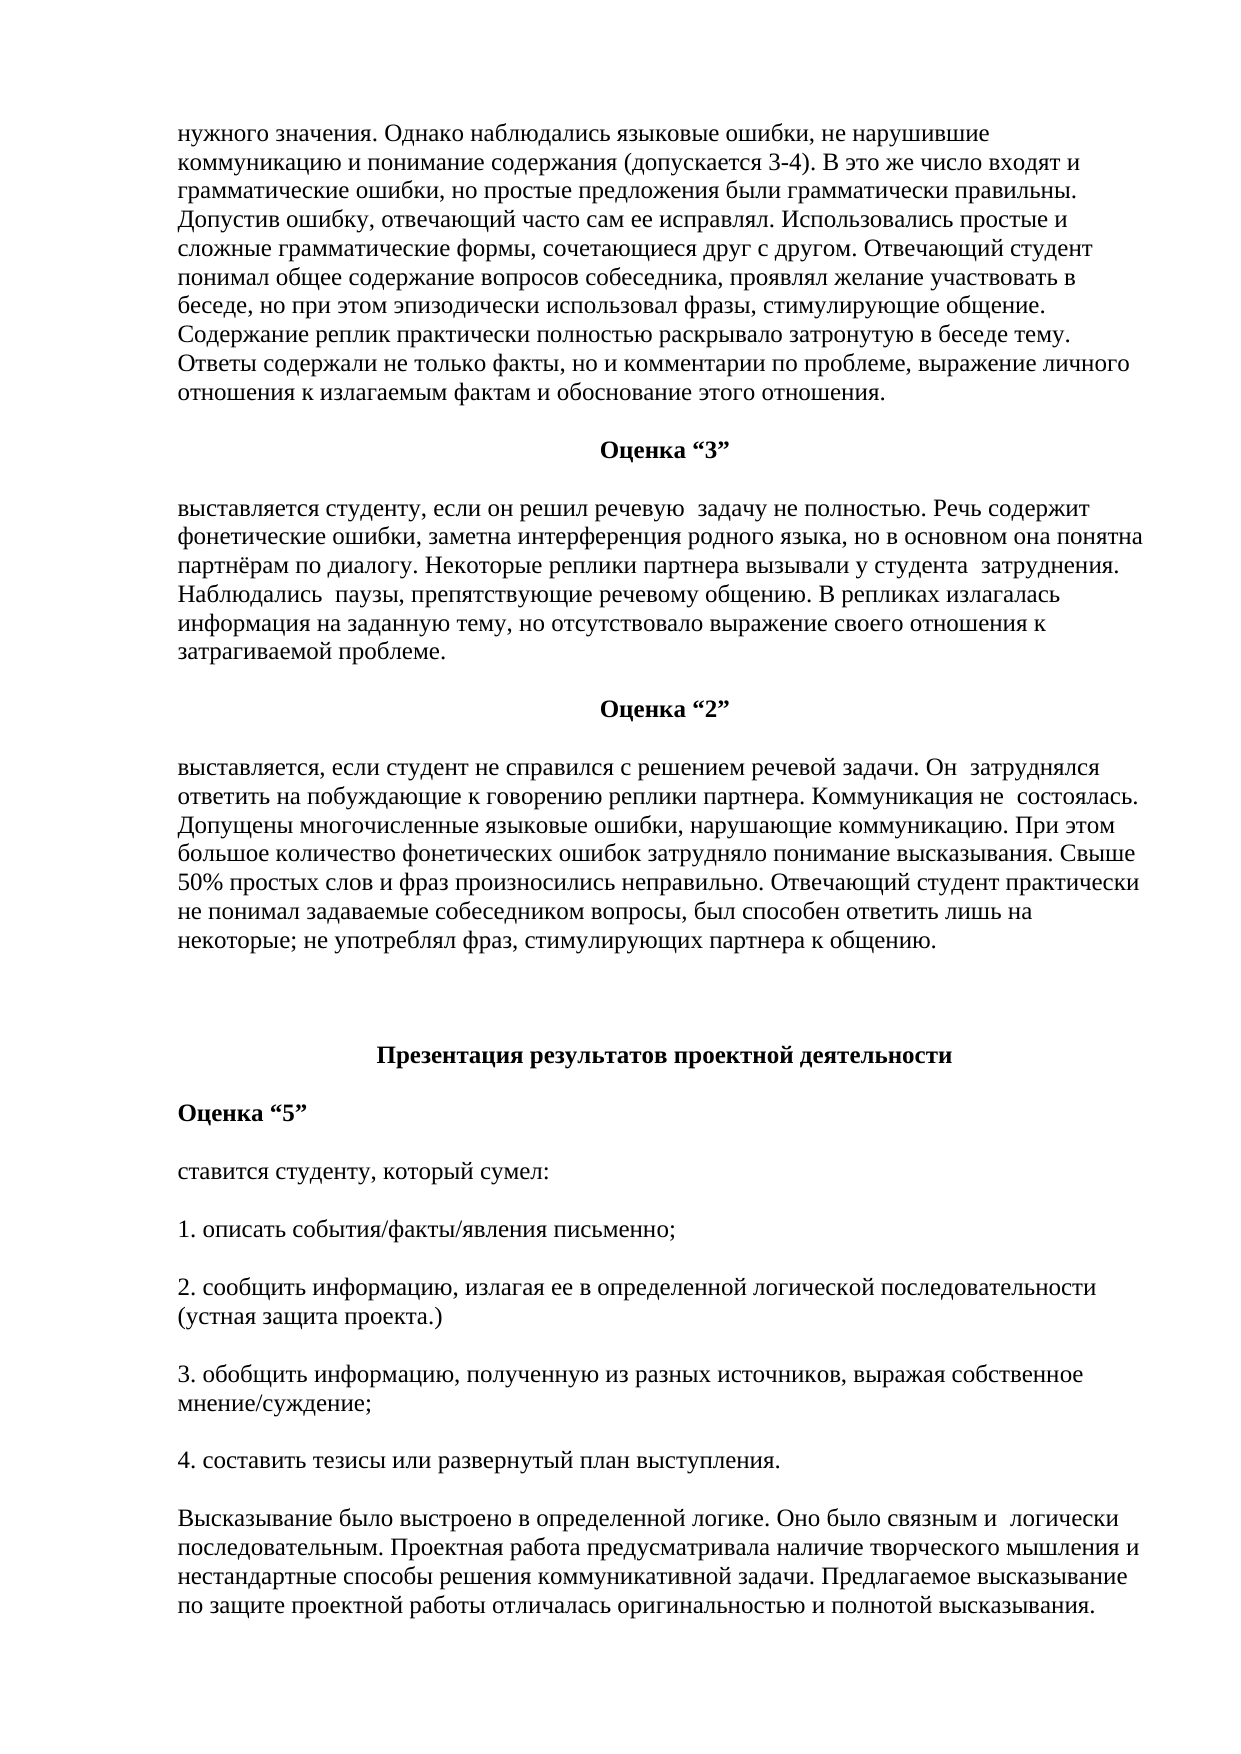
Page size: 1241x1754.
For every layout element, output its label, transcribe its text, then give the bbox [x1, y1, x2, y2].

text выставляется студенту, если он решил речевую задачу не полностью. Речь содержит фонетические ошибки, заметна интерференция родного языка, но в основном она понятна партнёрам по диалогу. Некоторые реплики партнера вызывали у студента затруднения. Наблюдались паузы, препятствующие речевому общению. В репликах излагалась информация на заданную тему, но отсутствовало выражение своего отношения к затрагиваемой проблеме. [177, 493, 1152, 665]
text Оценка “2” [177, 694, 1152, 723]
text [177, 118, 1152, 406]
text 3. обобщить информацию, полученную из разных источников, выражая собственное мнение/суждение; [177, 1359, 1152, 1416]
text Оценка “3” [177, 435, 1152, 463]
text 4. составить тезисы или развернутый план выступления. [177, 1446, 1152, 1474]
text Презентация результатов проектной деятельности [177, 1041, 1152, 1069]
text 1. описать события/факты/явления письменно; [177, 1214, 1152, 1243]
text ставится студенту, который сумел: [177, 1156, 1152, 1185]
text Оценка “5” [177, 1098, 1152, 1127]
text выставляется, если студент не справился с решением речевой задачи. Он затруднялся ответить на побуждающие к говорению реплики партнера. Коммуникация не состоялась. Допущены многочисленные языковые ошибки, нарушающие коммуникацию. При этом большое количество фонетических ошибок затрудняло понимание высказывания. Свыше 50% простых слов и фраз произносились неправильно. Отвечающий студент практически не понимал задаваемые собеседником вопросы, был способен ответить лишь на некоторые; не употреблял фраз, стимулирующих партнера к общению. [177, 752, 1152, 953]
text 2. сообщить информацию, излагая ее в определенной логической последовательности (устная защита проекта.) [177, 1272, 1152, 1330]
text Высказывание было выстроено в определенной логике. Оно было связным и логически последовательным. Проектная работа предусматривала наличие творческого мышления и нестандартные способы решения коммуникативной задачи. Предлагаемое высказывание по защите проектной работы отличалась оригинальностью и полнотой высказывания. [177, 1503, 1152, 1618]
